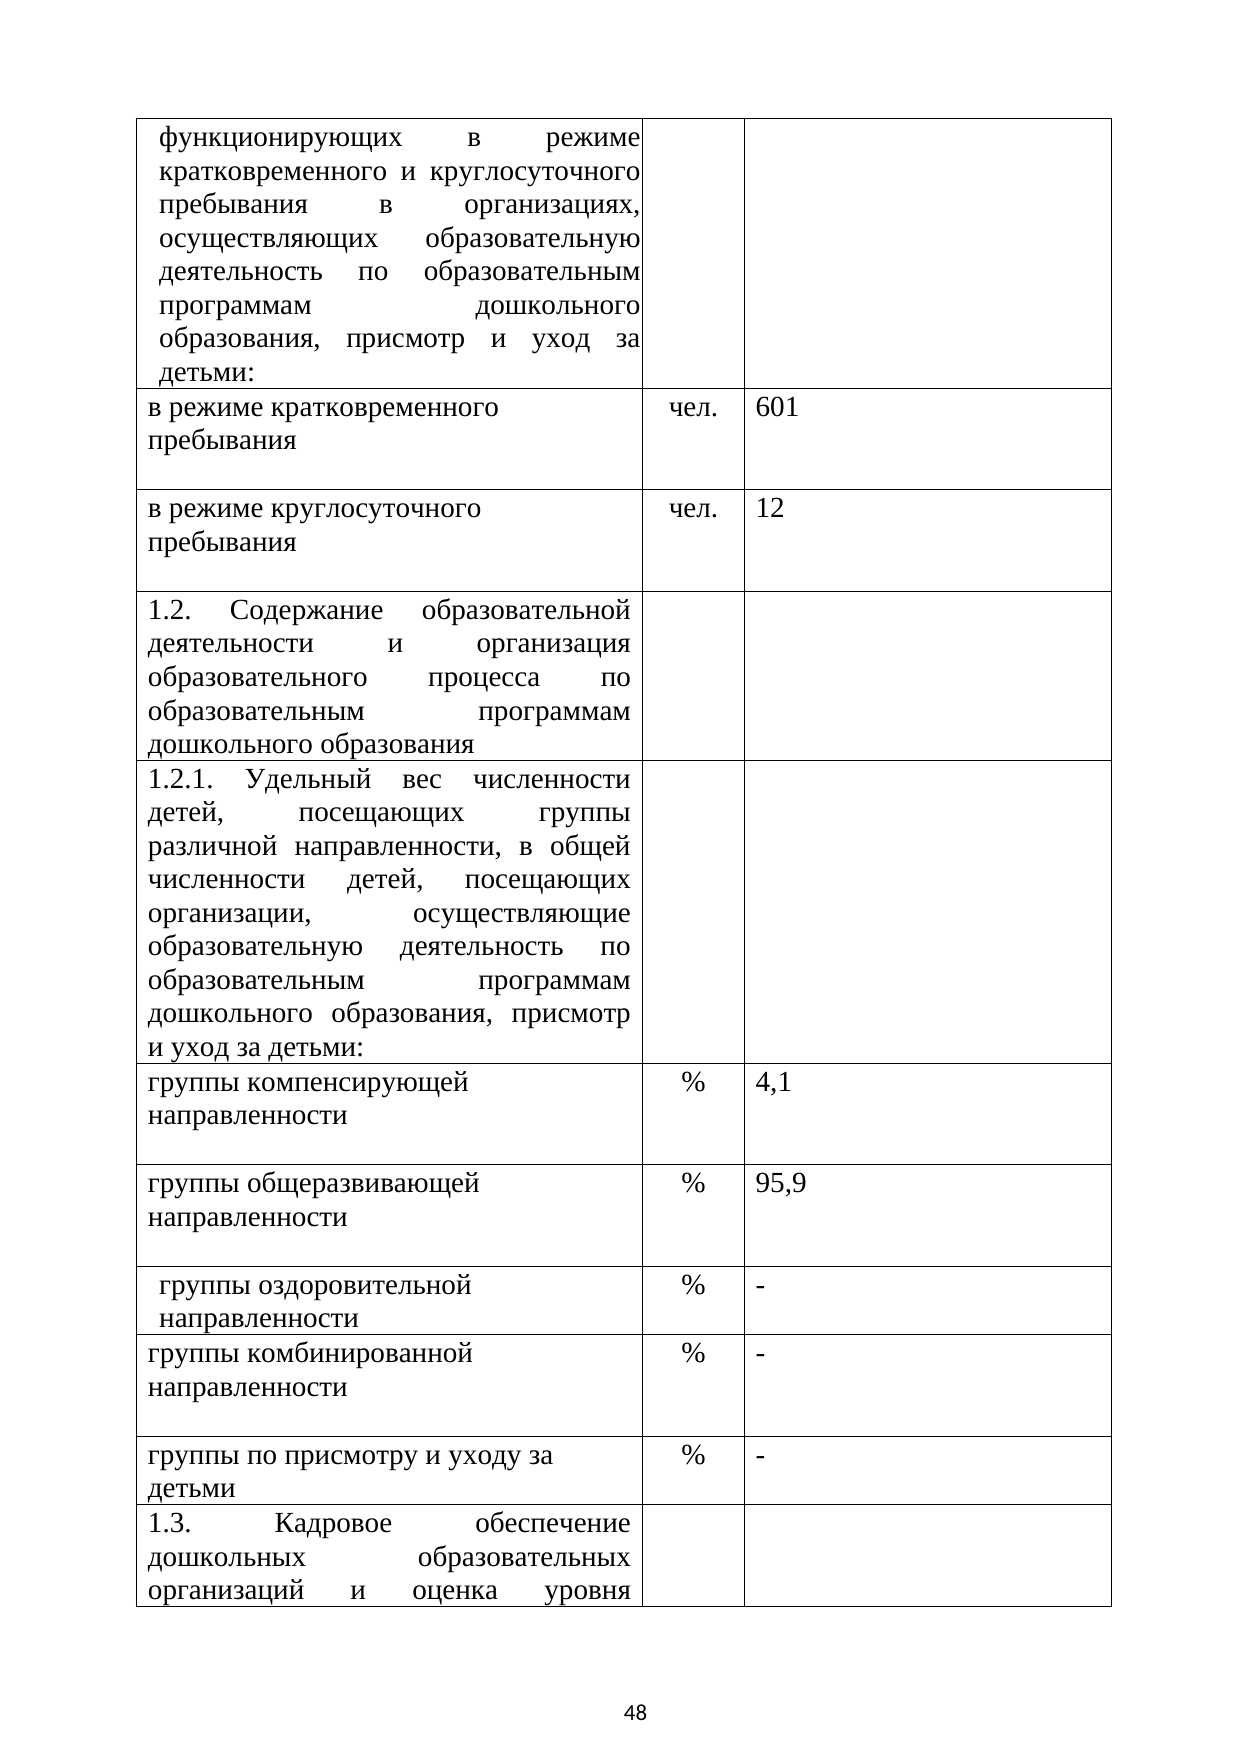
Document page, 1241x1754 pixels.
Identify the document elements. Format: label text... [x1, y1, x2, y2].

table_cell 1.2. Содержание образовательной деятельности и организация образовательного процесса по образовательным программам дошкольного образования [137, 592, 642, 760]
table_cell [745, 592, 1111, 760]
table_cell чел. [643, 389, 744, 489]
table_cell 12 [745, 490, 1111, 591]
table_cell группы компенсирующей направленности [137, 1064, 642, 1164]
table_cell % [643, 1437, 744, 1504]
table_cell % [643, 1165, 744, 1266]
table_cell - [745, 1267, 1111, 1334]
table_cell [643, 119, 744, 388]
table_cell 601 [745, 389, 1111, 489]
table_cell % [643, 1335, 744, 1436]
table_cell [745, 1505, 1111, 1606]
table_cell [745, 119, 1111, 388]
table_cell [643, 1505, 744, 1606]
table_cell [137, 119, 642, 388]
table_cell в режиме круглосуточного пребывания [137, 490, 642, 591]
table_cell в режиме кратковременного пребывания [137, 389, 642, 489]
table_cell группы общеразвивающей направленности [137, 1165, 642, 1266]
table_cell 95,9 [745, 1165, 1111, 1266]
table_cell [643, 761, 744, 1063]
table_cell % [643, 1064, 744, 1164]
table_cell [137, 1267, 642, 1334]
table_cell [643, 592, 744, 760]
table_cell группы по присмотру и уходу за детьми [137, 1437, 642, 1504]
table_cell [137, 1505, 642, 1606]
table_cell - [745, 1437, 1111, 1504]
table_cell группы комбинированной направленности [137, 1335, 642, 1436]
table_cell 4,1 [745, 1064, 1111, 1164]
table_cell % [643, 1267, 744, 1334]
table_cell - [745, 1335, 1111, 1436]
table_cell [745, 761, 1111, 1063]
table_cell чел. [643, 490, 744, 591]
table_cell 1.2.1. Удельный вес численности детей, посещающих группы различной направленности, в общей численности детей, посещающих организации, осуществляющие образовательную деятельность по образовательным программам дошкольного образования, присмотр и уход за детьми: [137, 761, 642, 1063]
